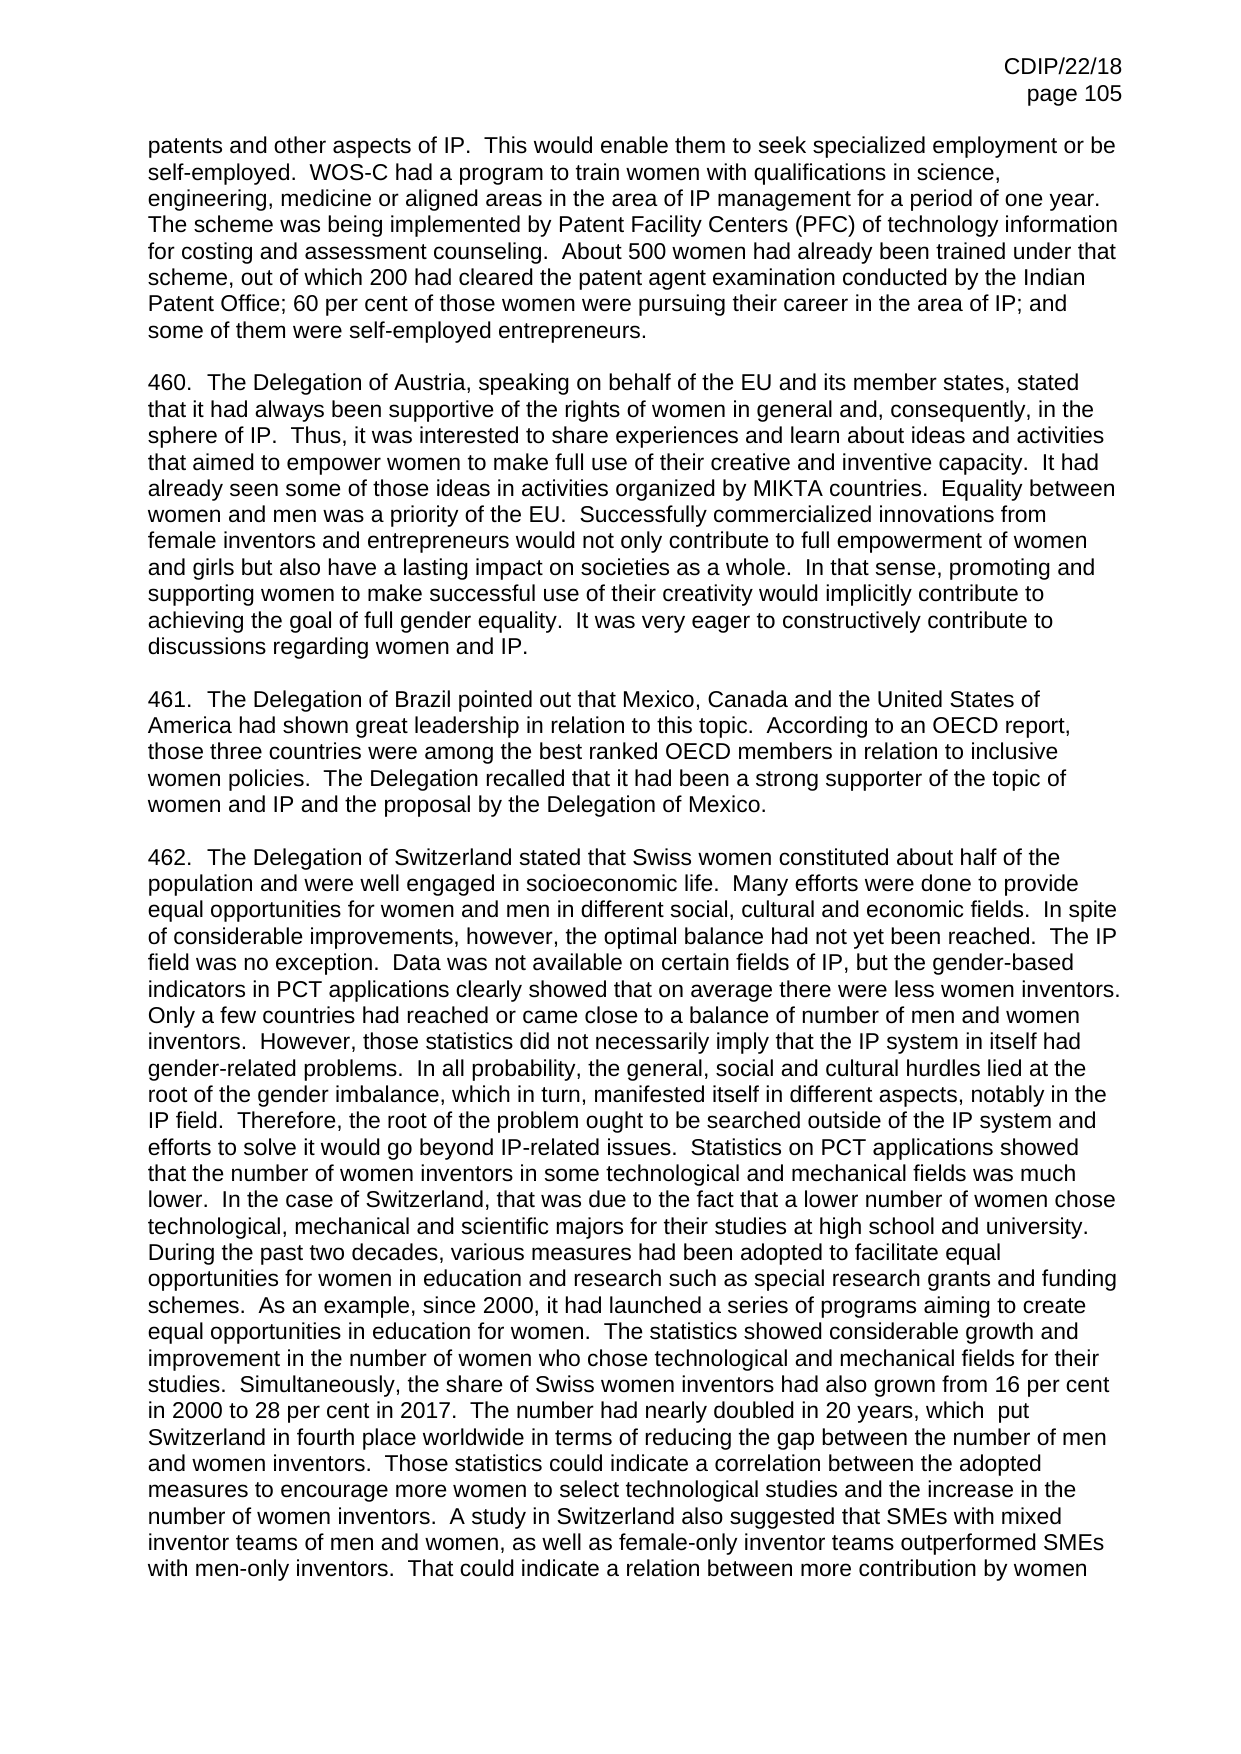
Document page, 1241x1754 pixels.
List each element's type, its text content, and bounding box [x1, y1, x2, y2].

list The Delegation of Austria, speaking on behalf of the EU and its member states, stated that it had always been supportive of the rights of women in general and, consequently, in the sphere of IP. Thus, it was interested to share experiences and learn about ideas and activities that aimed to empower women to make full use of their creative and inventive capacity. It had already seen some of those ideas in activities organized by MIKTA countries. Equality between women and men was a priority of the EU. Successfully commercialized innovations from female inventors and entrepreneurs would not only contribute to full empowerment of women and girls but also have a lasting impact on societies as a whole. In that sense, promoting and supporting women to make successful use of their creativity would implicitly contribute to achieving the goal of full gender equality. It was very eager to constructively contribute to discussions regarding women and IP. [148, 369, 1122, 659]
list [148, 132, 1122, 343]
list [148, 844, 1122, 1582]
list The Delegation of Brazil pointed out that Mexico, Canada and the United States of America had shown great leadership in relation to this topic. According to an OECD report, those three countries were among the best ranked OECD members in relation to inclusive women policies. The Delegation recalled that it had been a strong supporter of the topic of women and IP and the proposal by the Delegation of Mexico. [148, 686, 1122, 817]
